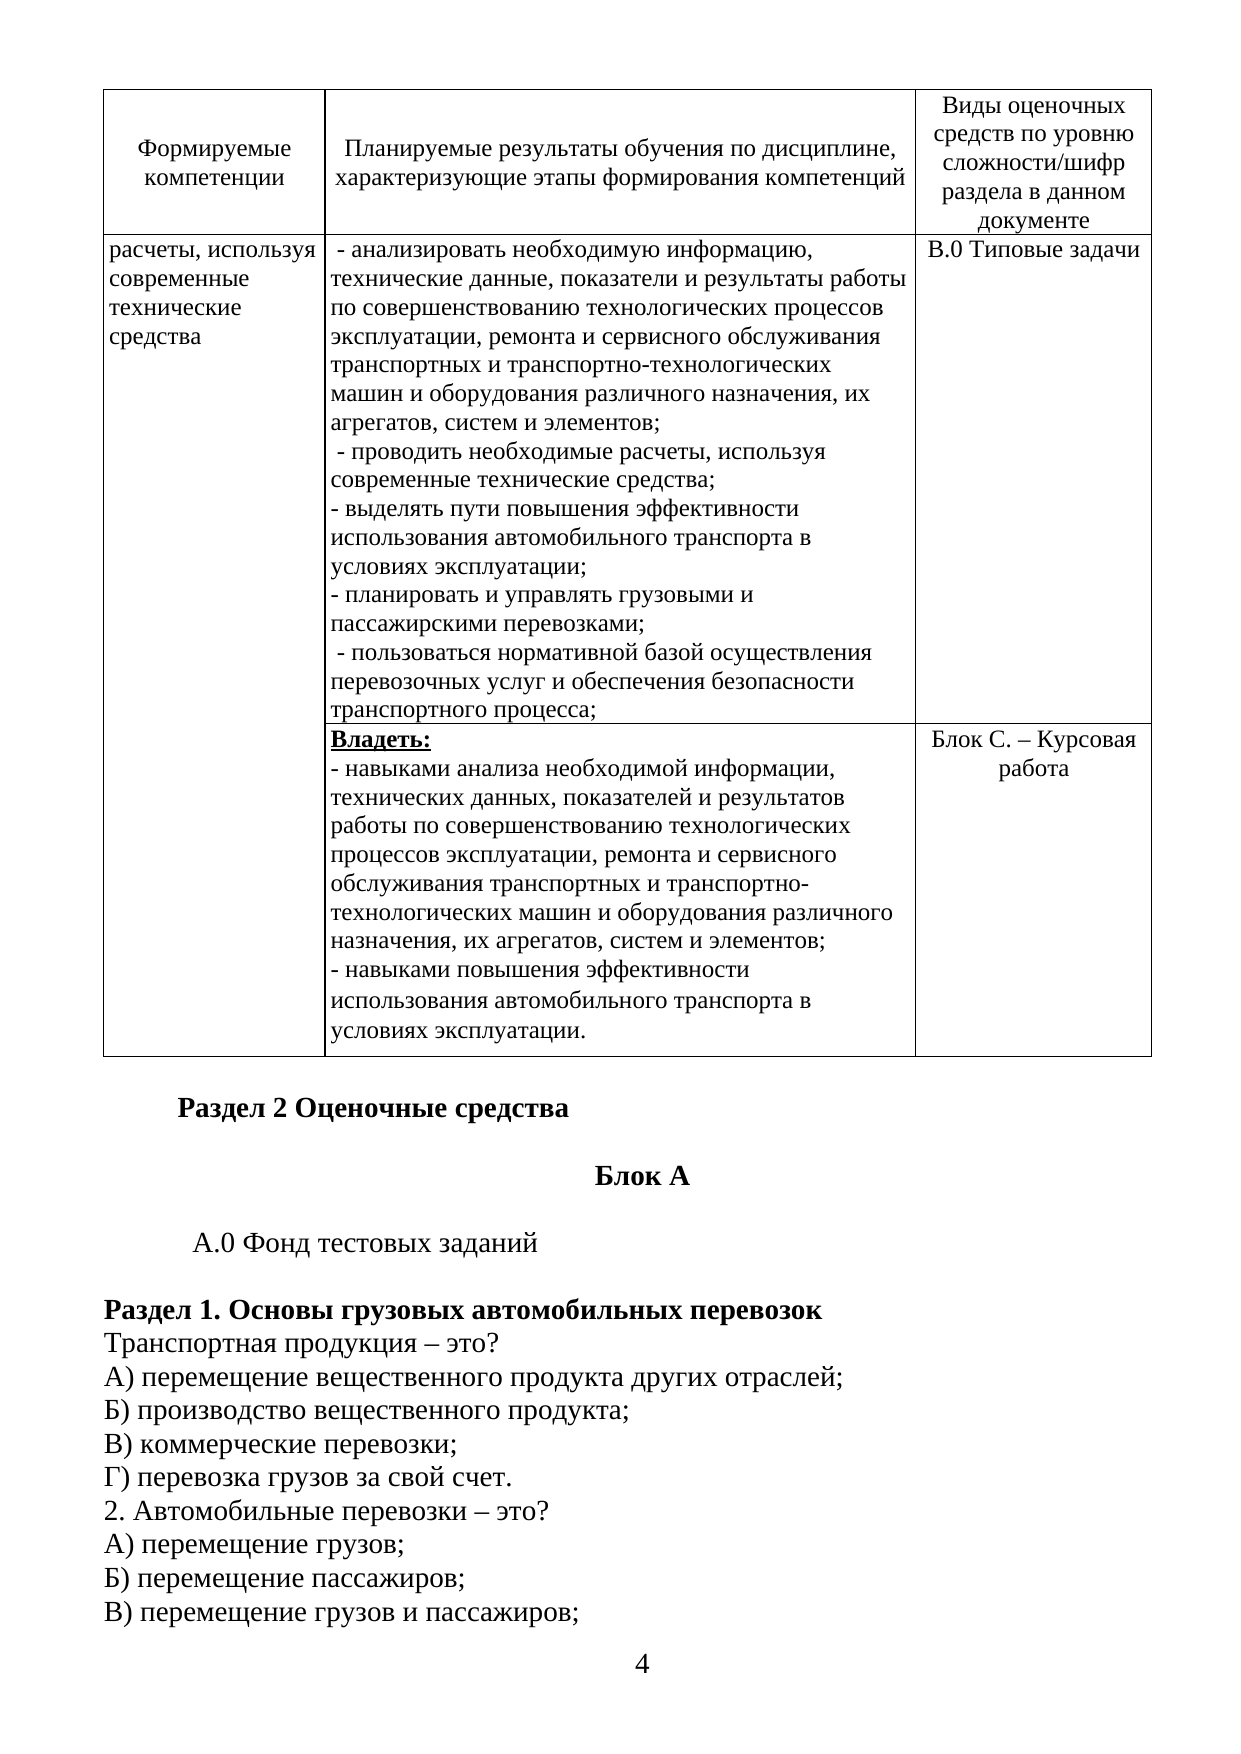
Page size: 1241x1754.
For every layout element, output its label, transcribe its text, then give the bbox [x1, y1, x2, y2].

table_header Планируемые результаты обучения по дисциплине, характеризующие этапы формирования компетенций [326, 90, 915, 233]
text В) коммерческие перевозки; [103, 1426, 1181, 1459]
text А) перемещение вещественного продукта других отраслей; [103, 1359, 1181, 1392]
table_header Формируемые компетенции [104, 90, 324, 233]
table_cell Блок В. В.0 Типовые задачи [916, 235, 1151, 723]
text Блок А [103, 1158, 1181, 1191]
table_header Виды оценочных средств по уровню сложности/шифр раздела в данном документе [916, 90, 1151, 233]
table_cell Блок С. – Курсовая работа [916, 724, 1151, 1056]
text Раздел 1. Основы грузовых автомобильных перевозок [103, 1292, 1181, 1325]
text Б) перемещение пассажиров; [103, 1560, 1181, 1594]
table_cell Владеть: - навыками анализа необходимой информации, технических данных, показателей и результатов работы по совершенствованию технологических процессов эксплуатации, ремонта и сервисного обслуживания транспортных и транспортно-технологических машин и оборудования различного назначения, их агрегатов, систем и элементов; - навыками повышения эффективности использования автомобильного транспорта в условиях эксплуатации. [326, 724, 915, 1056]
text Г) перевозка грузов за свой счет. [103, 1459, 1181, 1493]
text 2. Автомобильные перевозки – это? [103, 1493, 1181, 1527]
text А.0 Фонд тестовых заданий [103, 1225, 1181, 1258]
text Транспортная продукция – это? [103, 1325, 1181, 1359]
text Б) производство вещественного продукта; [103, 1392, 1181, 1426]
text А) перемещение грузов; [103, 1527, 1181, 1560]
text В) перемещение грузов и пассажиров; [103, 1594, 1181, 1627]
text Раздел 2 Оценочные средства [103, 1091, 1181, 1124]
